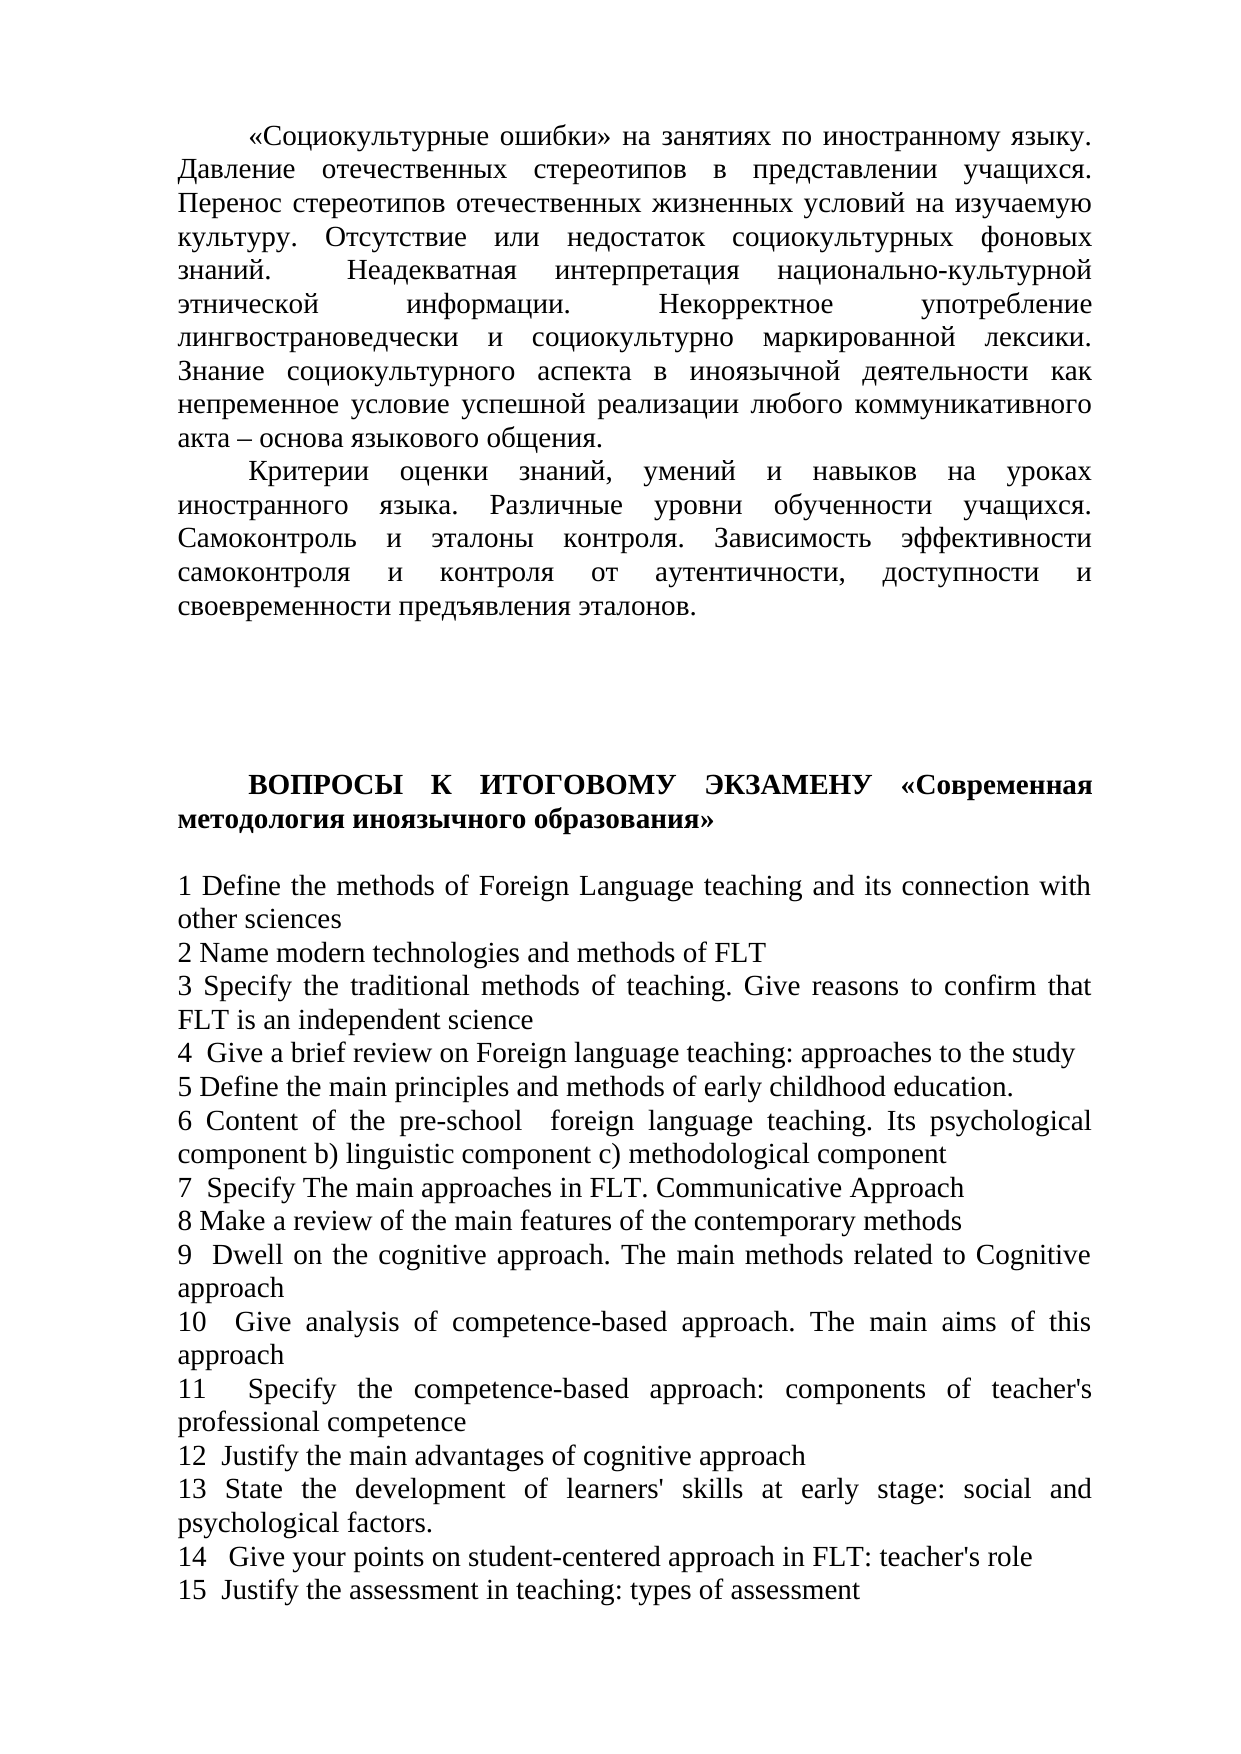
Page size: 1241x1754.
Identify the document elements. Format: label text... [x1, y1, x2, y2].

text 12 Justify the main advantages of cognitive approach [177, 1438, 1093, 1472]
text 8 Make a review of the main features of the contemporary methods [177, 1203, 1093, 1237]
text 10 Give analysis of competence-based approach. The main aims of this approach [177, 1304, 1093, 1371]
text 9 Dwell on the cognitive approach. The main methods related to Cognitive approach [177, 1237, 1093, 1304]
subtitle Критерии оценки знаний, умений и навыков на уроках иностранного языка. Различные уровни обученности учащихся. Самоконтроль и эталоны контроля. Зависимость эффективности самоконтроля и контроля от аутентичности, доступности и своевременности предъявления эталонов. [177, 453, 1093, 621]
text 11 Specify the competence-based approach: components of teacher's professional competence [177, 1371, 1093, 1438]
text 7 Specify The main approaches in FLT. Communicative Approach [177, 1170, 1093, 1203]
text 1 Define the methods of Foreign Language teaching and its connection with other sciences [177, 868, 1093, 935]
text ВОПРОСЫ К ИТОГОВОМУ ЭКЗАМЕНУ «Современная методология иноязычного образования» [177, 767, 1093, 834]
text 3 Specify the traditional methods of teaching. Give reasons to confirm that FLT is an independent science [177, 968, 1093, 1036]
text 15 Justify the assessment in teaching: types of assessment [177, 1572, 1093, 1606]
text 13 State the development of learners' skills at early stage: social and psychological factors. [177, 1472, 1093, 1539]
subtitle «Социокультурные ошибки» на занятиях по иностранному языку. Давление отечественных стереотипов в представлении учащихся. Перенос стереотипов отечественных жизненных условий на изучаемую культуру. Отсутствие или недостаток социокультурных фоновых знаний. Неадекватная интерпретация национально-культурной этнической информации. Некорректное употребление лингвострановедчески и социокультурно маркированной лексики. Знание социокультурного аспекта в иноязычной деятельности как непременное условие успешной реализации любого коммуникативного акта – основа языкового общения. [177, 118, 1093, 453]
text 4 Give a brief review on Foreign language teaching: approaches to the study [177, 1036, 1093, 1069]
text 2 Name modern technologies and methods of FLT [177, 935, 1093, 968]
text 6 Content of the pre-school foreign language teaching. Its psychological component b) linguistic component c) methodological component [177, 1103, 1093, 1170]
text 14 Give your points on student-centered approach in FLT: teacher's role [177, 1539, 1093, 1572]
text 5 Define the main principles and methods of early childhood education. [177, 1069, 1093, 1103]
